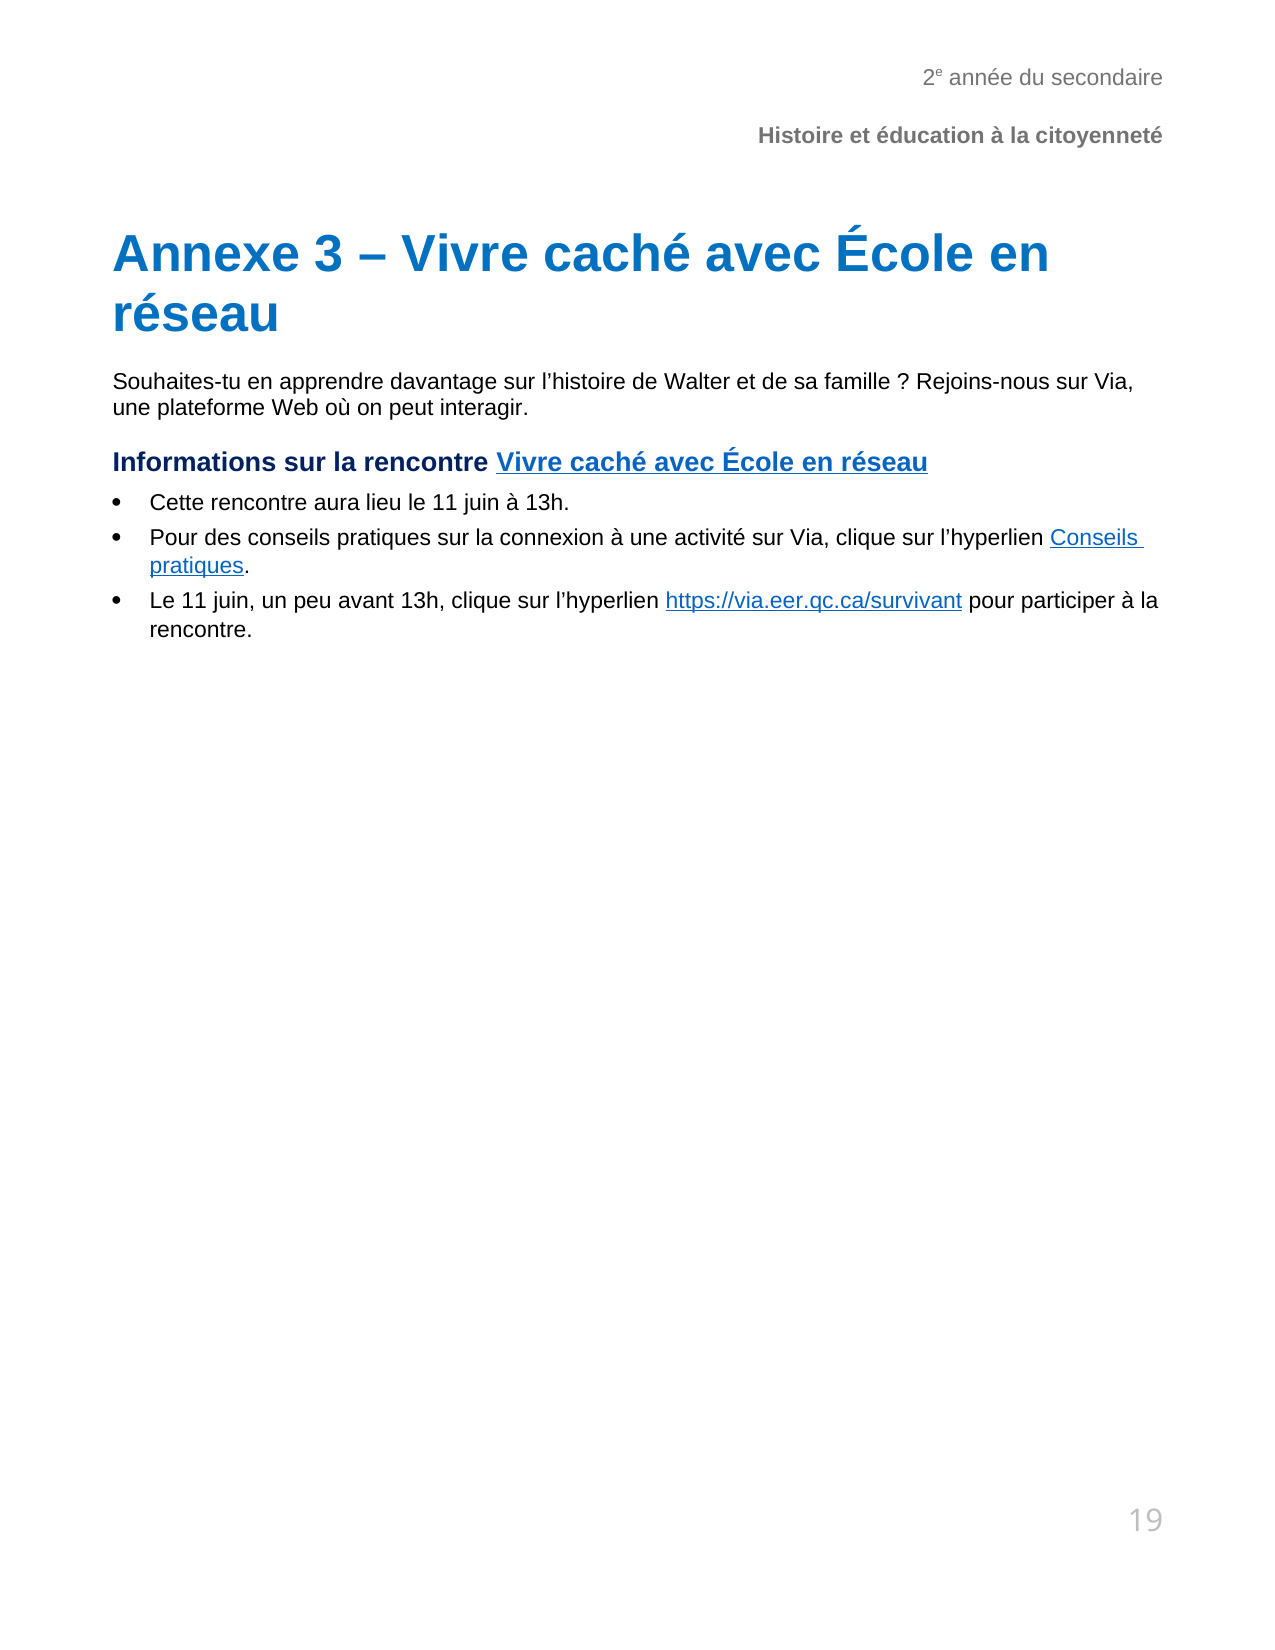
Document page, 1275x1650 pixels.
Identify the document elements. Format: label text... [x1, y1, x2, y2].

text Annexe 3 – Vivre caché avec École en réseau [112, 223, 1163, 343]
list Le 11 juin, un peu avant 13h, clique sur l’hyperlien https://via.eer.qc.ca/survivant pour participer à la rencontre. [112, 587, 1163, 642]
list Pour des conseils pratiques sur la connexion à une activité sur Via, clique sur l’hyperlien Conseils pratiques. [112, 524, 1163, 579]
text Souhaites-tu en apprendre davantage sur l’histoire de Walter et de sa famille ? Rejoins-nous sur Via, une plateforme Web où on peut interagir. [112, 368, 1163, 421]
text Histoire et éducation à la citoyenneté [112, 122, 1163, 148]
list Cette rencontre aura lieu le 11 juin à 13h. [112, 489, 1163, 516]
text Informations sur la rencontre Vivre caché avec École en réseau [112, 446, 1163, 477]
